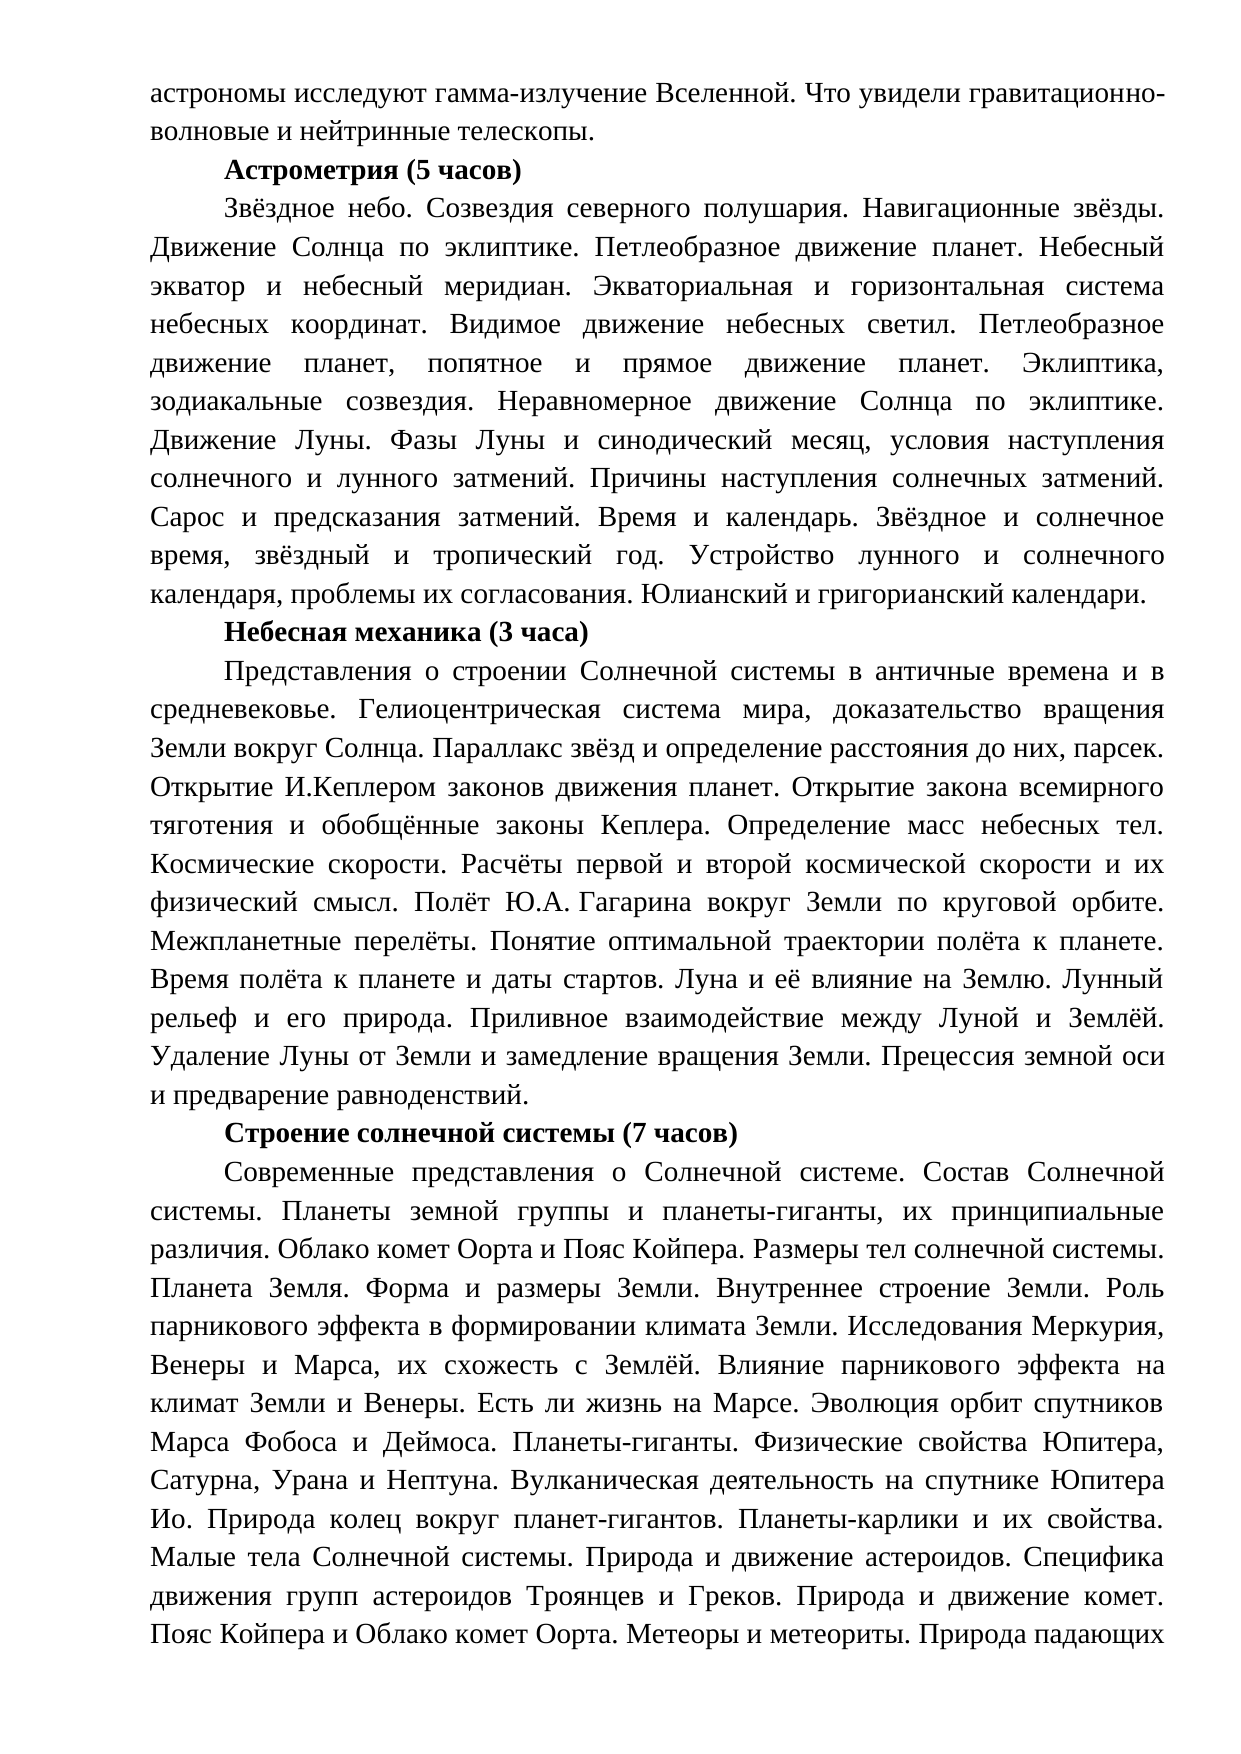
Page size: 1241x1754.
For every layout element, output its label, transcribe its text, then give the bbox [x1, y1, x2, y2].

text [150, 1154, 1165, 1650]
text Строение солнечной системы (7 часов) [150, 1116, 1165, 1149]
text Представления о строении Солнечной системы в античные времена и в средневековье. Гелиоцентрическая система мира, доказательство вращения Земли вокруг Солнца. Параллакс звёзд и определение расстояния до них, парсек. Открытие И.Кеплером законов движения планет. Открытие закона всемирного тяготения и обобщённые законы Кеплера. Определение масс небесных тел. Космические скорости. Расчёты первой и второй космической скорости и их физический смысл. Полёт Ю.А. Гагарина вокруг Земли по круговой орбите. Межпланетные перелёты. Понятие оптимальной траектории полёта к планете. Время полёта к планете и даты стартов. Луна и её влияние на Землю. Лунный рельеф и его природа. Приливное взаимодействие между Луной и Землёй. Удаление Луны от Земли и замедление вращения Земли. Прецессия земной оси и предварение равноденствий. [150, 653, 1165, 1111]
text Звёздное небо. Созвездия северного полушария. Навигационные звёзды. Движение Солнца по эклиптике. Петлеобразное движение планет. Небесный экватор и небесный меридиан. Экваториальная и горизонтальная система небесных координат. Видимое движение небесных светил. Петлеобразное движение планет, попятное и прямое движение планет. Эклиптика, зодиакальные созвездия. Неравномерное движение Солнца по эклиптике. Движение Луны. Фазы Луны и синодический месяц, условия наступления солнечного и лунного затмений. Причины наступления солнечных затмений. Сарос и предсказания затмений. Время и календарь. Звёздное и солнечное время, звёздный и тропический год. Устройство лунного и солнечного календаря, проблемы их согласования. Юлианский и григорианский календари. [150, 191, 1165, 609]
text Астрометрия (5 часов) [150, 152, 1165, 186]
text Небесная механика (3 часа) [150, 614, 1165, 648]
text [150, 75, 1165, 147]
